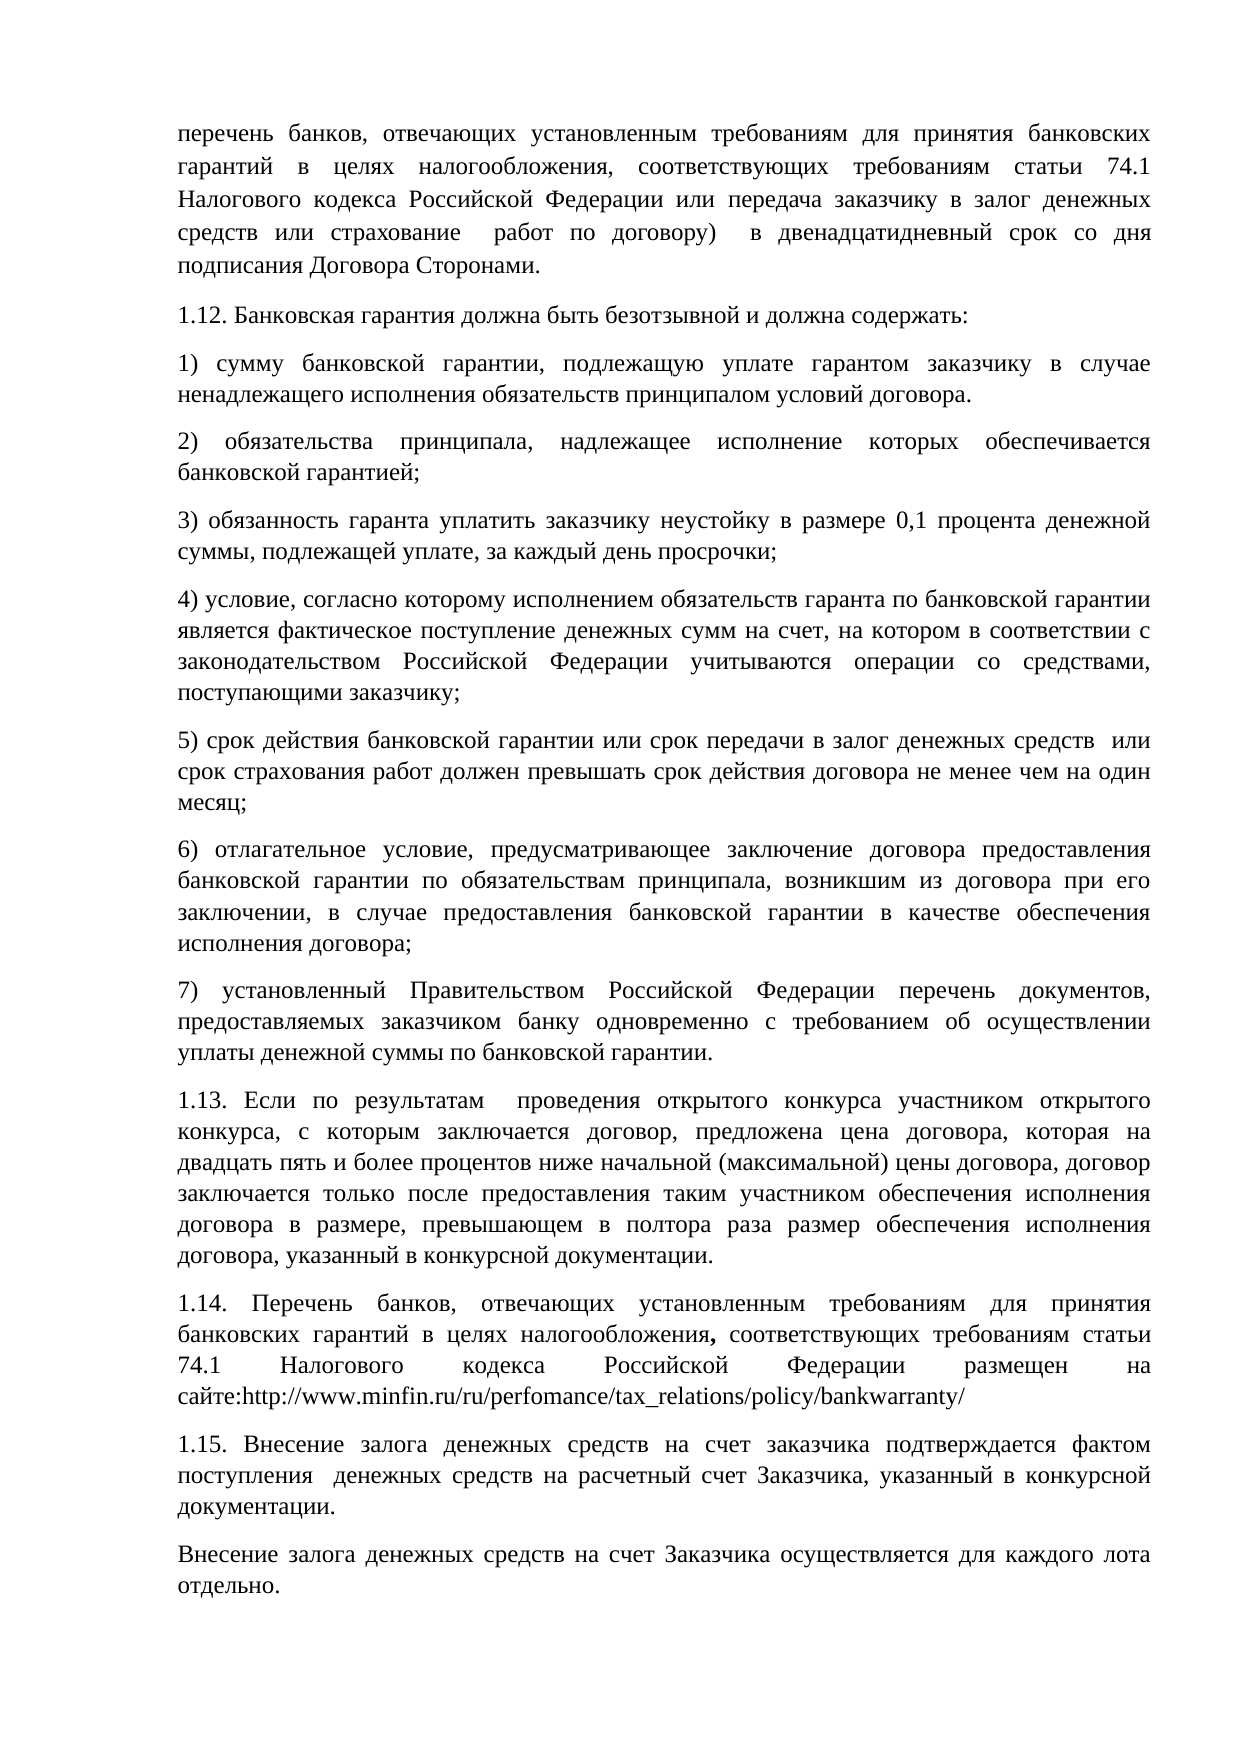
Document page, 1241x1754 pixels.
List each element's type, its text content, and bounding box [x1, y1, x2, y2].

text 1.13. Если по результатам проведения открытого конкурса участником открытого конкурса, с которым заключается договор, предложена цена договора, которая на двадцать пять и более процентов ниже начальной (максимальной) цены договора, договор заключается только после предоставления таким участником обеспечения исполнения договора в размере, превышающем в полтора раза размер обеспечения исполнения договора, указанный в конкурсной документации. [177, 1085, 1152, 1269]
text 5) срок действия банковской гарантии или срок передачи в залог денежных средств или срок страхования работ должен превышать срок действия договора не менее чем на один месяц; [177, 725, 1152, 816]
text 4) условие, согласно которому исполнением обязательств гаранта по банковской гарантии является фактическое поступление денежных сумм на счет, на котором в соответствии с законодательством Российской Федерации учитываются операции со средствами, поступающими заказчику; [177, 584, 1152, 706]
text 1.15. Внесение залога денежных средств на счет заказчика подтверждается фактом поступления денежных средств на расчетный счет Заказчика, указанный в конкурсной документации. [177, 1429, 1152, 1520]
text Внесение залога денежных средств на счет Заказчика осуществляется для каждого лота отдельно. [177, 1539, 1152, 1598]
text 6) отлагательное условие, предусматривающее заключение договора предоставления банковской гарантии по обязательствам принципала, возникшим из договора при его заключении, в случае предоставления банковской гарантии в качестве обеспечения исполнения договора; [177, 834, 1152, 956]
text 2) обязательства принципала, надлежащее исполнение которых обеспечивается банковской гарантией; [177, 426, 1152, 486]
text 1.12. Банковская гарантия должна быть безотзывной и должна содержать: [177, 300, 1152, 329]
text 3) обязанность гаранта уплатить заказчику неустойку в размере 0,1 процента денежной суммы, подлежащей уплате, за каждый день просрочки; [177, 505, 1152, 565]
text 7) установленный Правительством Российской Федерации перечень документов, предоставляемых заказчиком банку одновременно с требованием об осуществлении уплаты денежной суммы по банковской гарантии. [177, 975, 1152, 1066]
text 1) сумму банковской гарантии, подлежащую уплате гарантом заказчику в случае ненадлежащего исполнения обязательств принципалом условий договора. [177, 348, 1152, 407]
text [177, 118, 1152, 279]
text 1.14. Перечень банков, отвечающих установленным требованиям для принятия банковских гарантий в целях налогообложения, соответствующих требованиям статьи 74.1 Налогового кодекса Российской Федерации размещен на сайте:http://www.minfin.ru/ru/perfomance/tax_relations/policy/bankwarranty/ [177, 1288, 1152, 1410]
